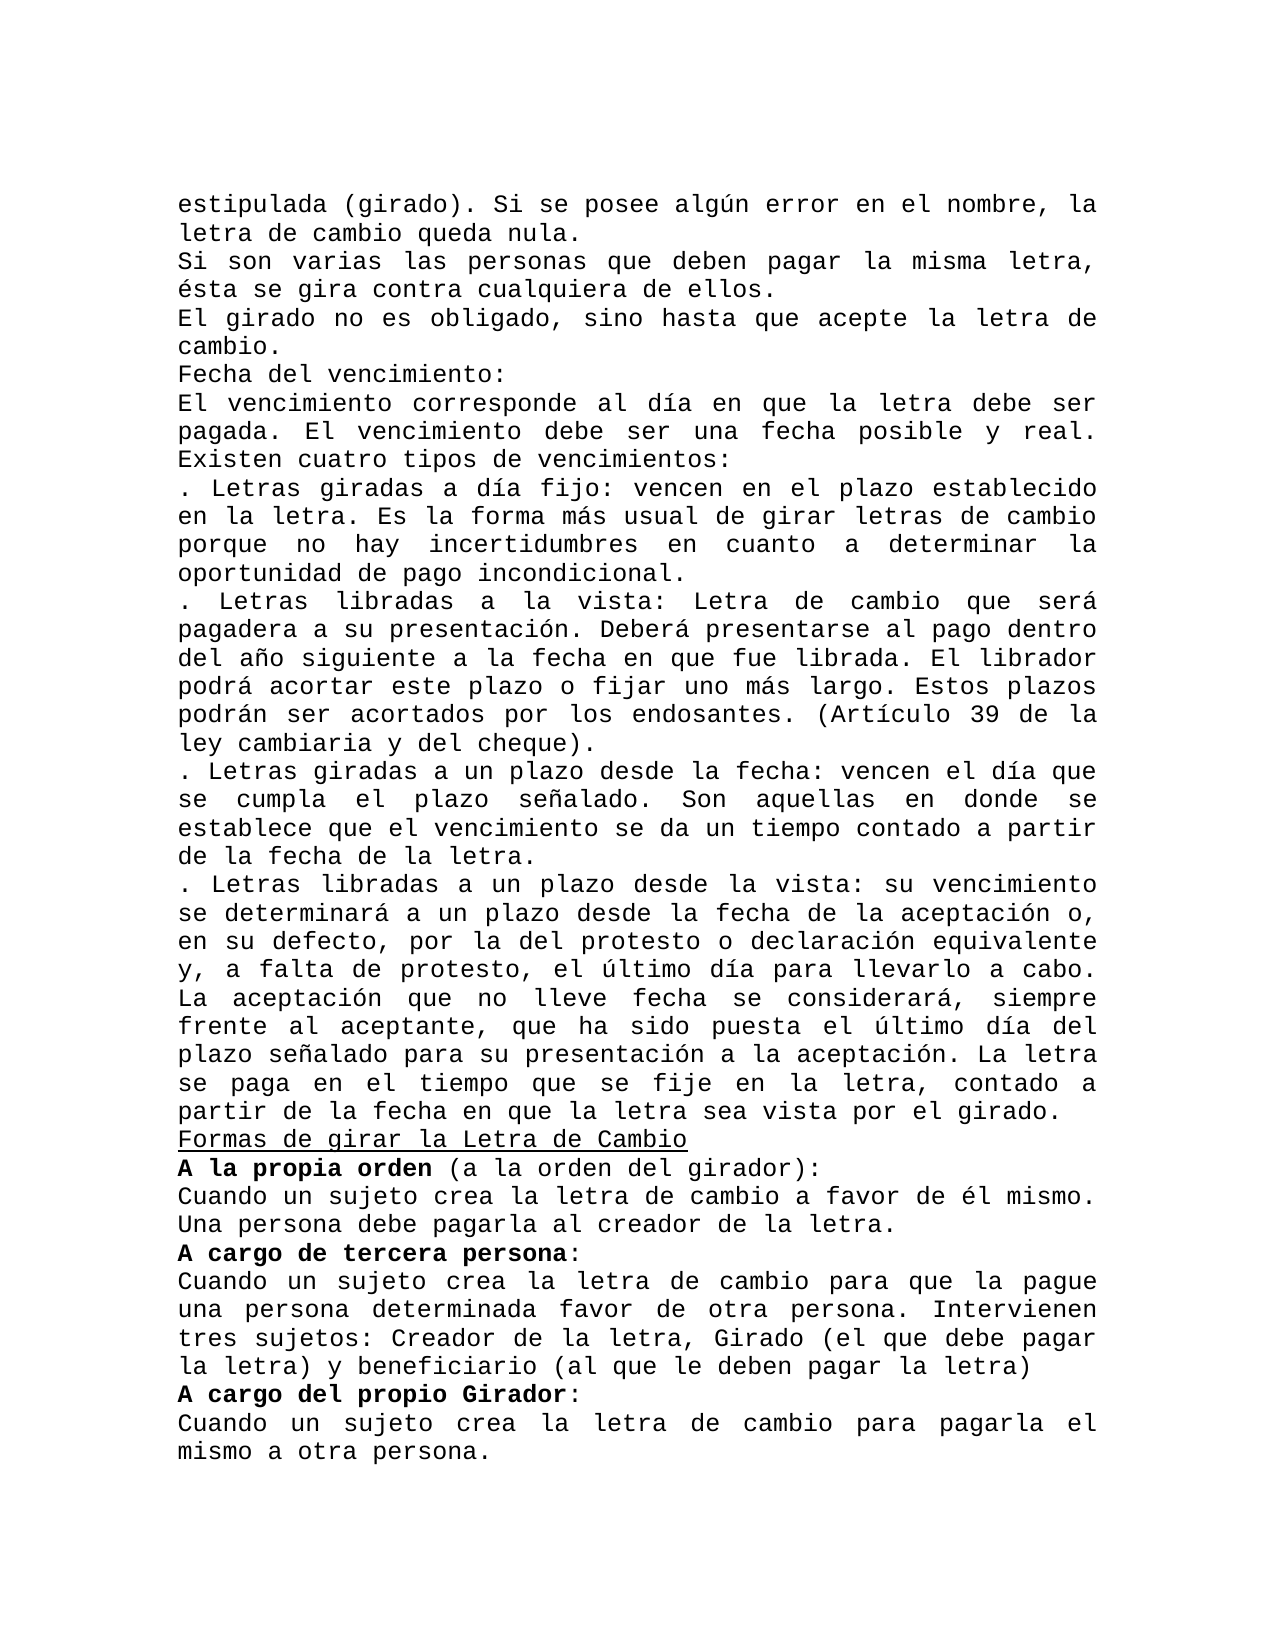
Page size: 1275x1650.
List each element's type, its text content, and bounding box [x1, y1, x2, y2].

text A cargo de tercera persona: [177, 1240, 1098, 1269]
text Fecha del vencimiento: [177, 362, 1098, 390]
text El vencimiento corresponde al día en que la letra debe ser pagada. El vencimiento debe ser una fecha posible y real. Existen cuatro tipos de vencimientos: [177, 390, 1098, 475]
text . Letras giradas a un plazo desde la fecha: vencen el día que se cumpla el plazo señalado. Son aquellas en donde se establece que el vencimiento se da un tiempo contado a partir de la fecha de la letra. [177, 759, 1098, 872]
text Cuando un sujeto crea la letra de cambio a favor de él mismo. Una persona debe pagarla al creador de la letra. [177, 1184, 1098, 1240]
text Formas de girar la Letra de Cambio [177, 1127, 1098, 1155]
text Cuando un sujeto crea la letra de cambio para pagarla el mismo a otra persona. [177, 1410, 1098, 1467]
text Cuando un sujeto crea la letra de cambio para que la pague una persona determinada favor de otra persona. Intervienen tres sujetos: Creador de la letra, Girado (el que debe pagar la letra) y beneficiario (al que le deben pagar la letra) [177, 1269, 1098, 1382]
text A cargo del propio Girador: [177, 1382, 1098, 1410]
text El girado no es obligado, sino hasta que acepte la letra de cambio. [177, 305, 1098, 362]
text . Letras libradas a la vista: Letra de cambio que será pagadera a su presentación. Deberá presentarse al pago dentro del año siguiente a la fecha en que fue librada. El librador podrá acortar este plazo o fijar uno más largo. Estos plazos podrán ser acortados por los endosantes. (Artículo 39 de la ley cambiaria y del cheque). [177, 589, 1098, 759]
text . Letras libradas a un plazo desde la vista: su vencimiento se determinará a un plazo desde la fecha de la aceptación o, en su defecto, por la del protesto o declaración equivalente y, a falta de protesto, el último día para llevarlo a cabo. La aceptación que no lleve fecha se considerará, siempre frente al aceptante, que ha sido puesta el último día del plazo señalado para su presentación a la aceptación. La letra se paga en el tiempo que se fije en la letra, contado a partir de la fecha en que la letra sea vista por el girado. [177, 872, 1098, 1127]
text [177, 192, 1098, 249]
text . Letras giradas a día fijo: vencen en el plazo establecido en la letra. Es la forma más usual de girar letras de cambio porque no hay incertidumbres en cuanto a determinar la oportunidad de pago incondicional. [177, 475, 1098, 589]
text Si son varias las personas que deben pagar la misma letra, ésta se gira contra cualquiera de ellos. [177, 249, 1098, 305]
text A la propia orden (a la orden del girador): [177, 1155, 1098, 1184]
